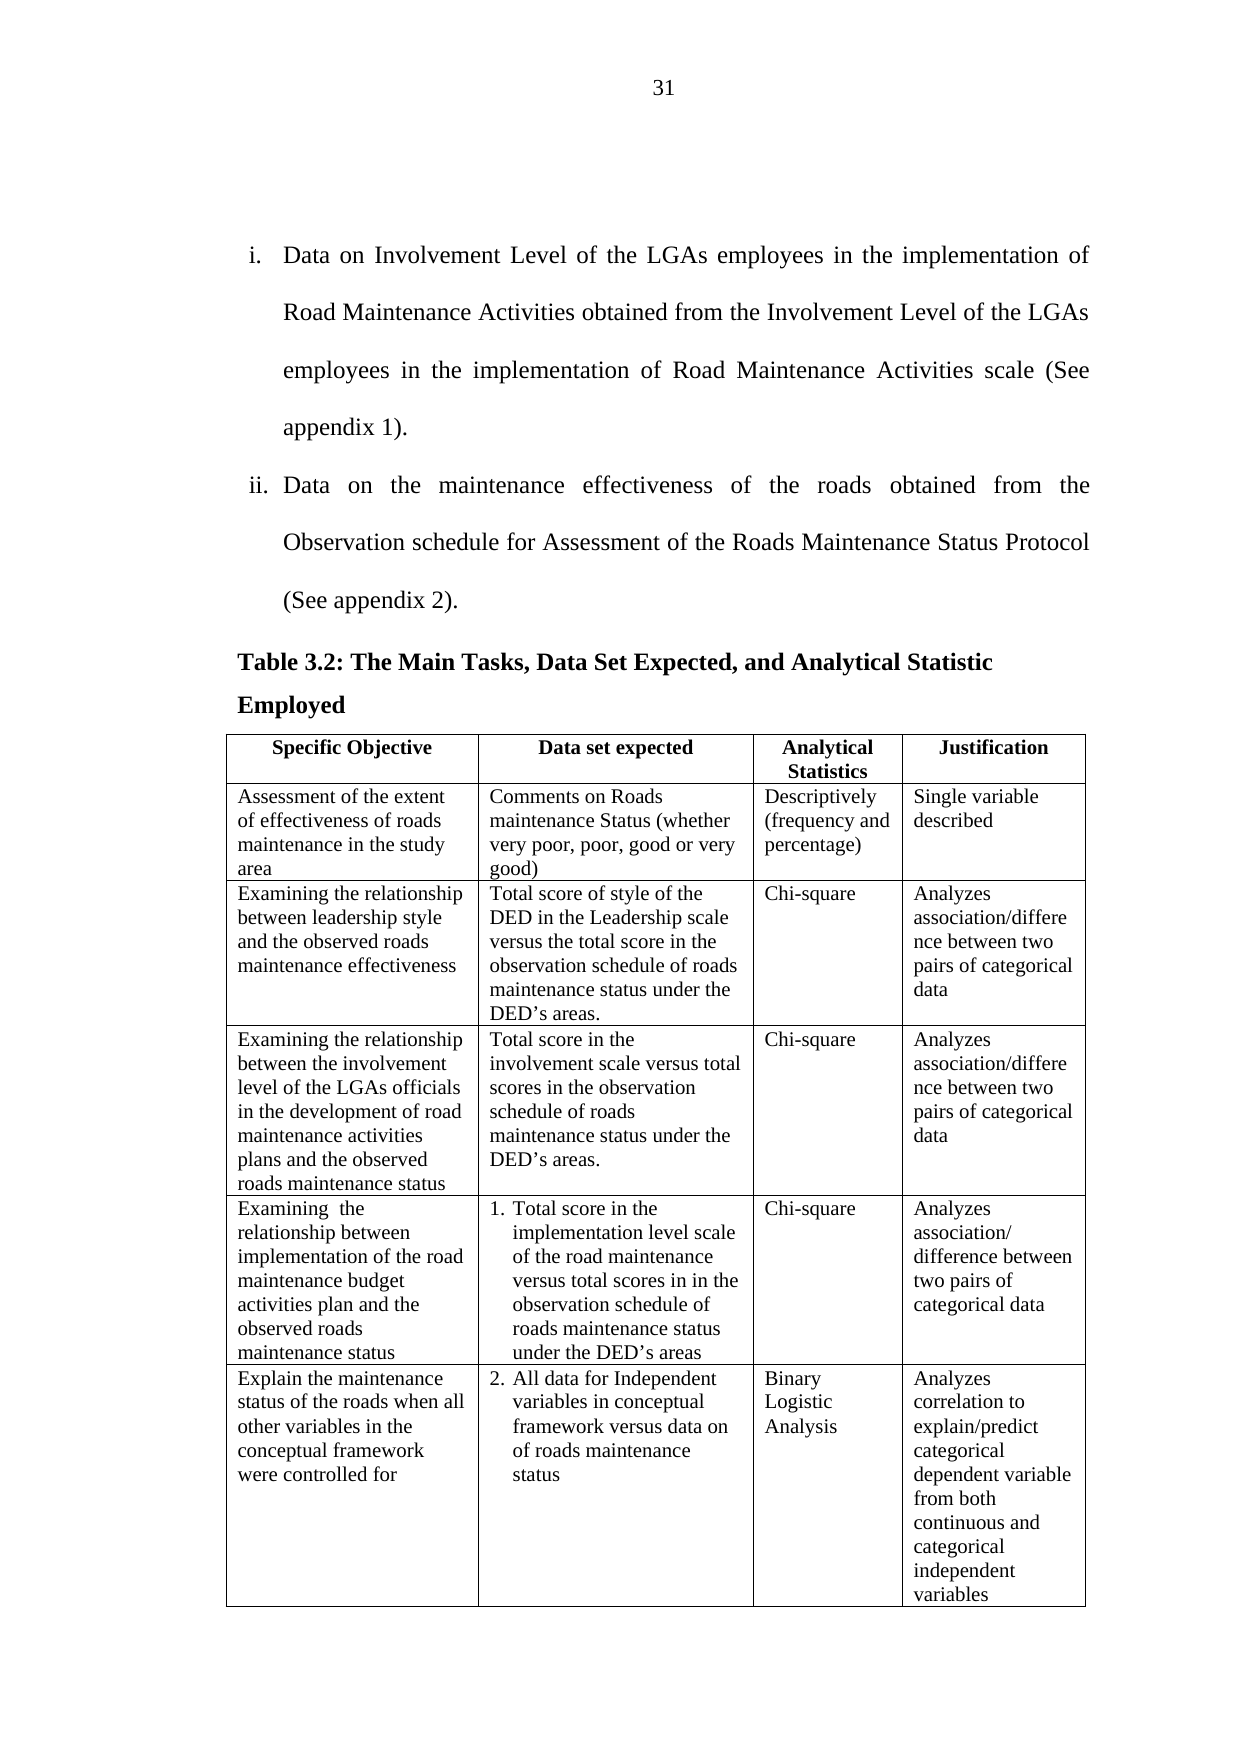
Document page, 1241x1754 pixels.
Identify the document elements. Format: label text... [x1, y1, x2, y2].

table_cell Analyzes association/difference between two pairs of categorical data [903, 881, 1085, 1025]
table_cell Analyzes association/difference between two pairs of categorical data [903, 1026, 1085, 1195]
table_cell Total score in the implementation level scale of the road maintenance versus total scores in in the observation schedule of roads maintenance status under the DED’s areas [479, 1196, 753, 1364]
table_cell Total score in the involvement scale versus total scores in the observation schedule of roads maintenance status under the DED’s areas. [479, 1026, 753, 1195]
table_cell All data for Independent variables in conceptual framework versus data on of roads maintenance status [479, 1365, 753, 1606]
table_cell Chi-square [754, 1026, 902, 1195]
table_cell Examining the relationship between implementation of the road maintenance budget activities plan and the observed roads maintenance status [227, 1196, 478, 1364]
table_cell Assessment of the extent of effectiveness of roads maintenance in the study area [227, 784, 478, 880]
table_cell Analyzes correlation to explain/predict categorical dependent variable from both continuous and categorical independent variables [903, 1365, 1085, 1606]
table_header Analytical Statistics [754, 735, 902, 783]
list Data on Involvement Level of the LGAs employees in the implementation of Road Maintenance Activities obtained from the Involvement Level of the LGAs employees in the implementation of Road Maintenance Activities scale (See appendix 1). [248, 240, 1090, 441]
table_cell Single variable described [903, 784, 1085, 880]
table_cell Comments on Roads maintenance Status (whether very poor, poor, good or very good) [479, 784, 753, 880]
table_header Specific Objective [227, 735, 478, 783]
table_cell Binary Logistic Analysis [754, 1365, 902, 1606]
table_header Data set expected [479, 735, 753, 783]
table_cell Descriptively (frequency and percentage) [754, 784, 902, 880]
text Table 3.2: The Main Tasks, Data Set Expected, and Analytical Statistic Employed [237, 647, 1090, 719]
table_cell Chi-square [754, 1196, 902, 1364]
table_header Justification [903, 735, 1085, 783]
table_cell Examining the relationship between leadership style and the observed roads maintenance effectiveness [227, 881, 478, 1025]
table_cell Examining the relationship between the involvement level of the LGAs officials in the development of road maintenance activities plans and the observed roads maintenance status [227, 1026, 478, 1195]
table_cell Explain the maintenance status of the roads when all other variables in the conceptual framework were controlled for [227, 1365, 478, 1606]
table_cell Analyzes association/ difference between two pairs of categorical data [903, 1196, 1085, 1364]
table_cell Total score of style of the DED in the Leadership scale versus the total score in the observation schedule of roads maintenance status under the DED’s areas. [479, 881, 753, 1025]
table_cell Chi-square [754, 881, 902, 1025]
list Data on the maintenance effectiveness of the roads obtained from the Observation schedule for Assessment of the Roads Maintenance Status Protocol (See appendix 2). [248, 470, 1090, 614]
